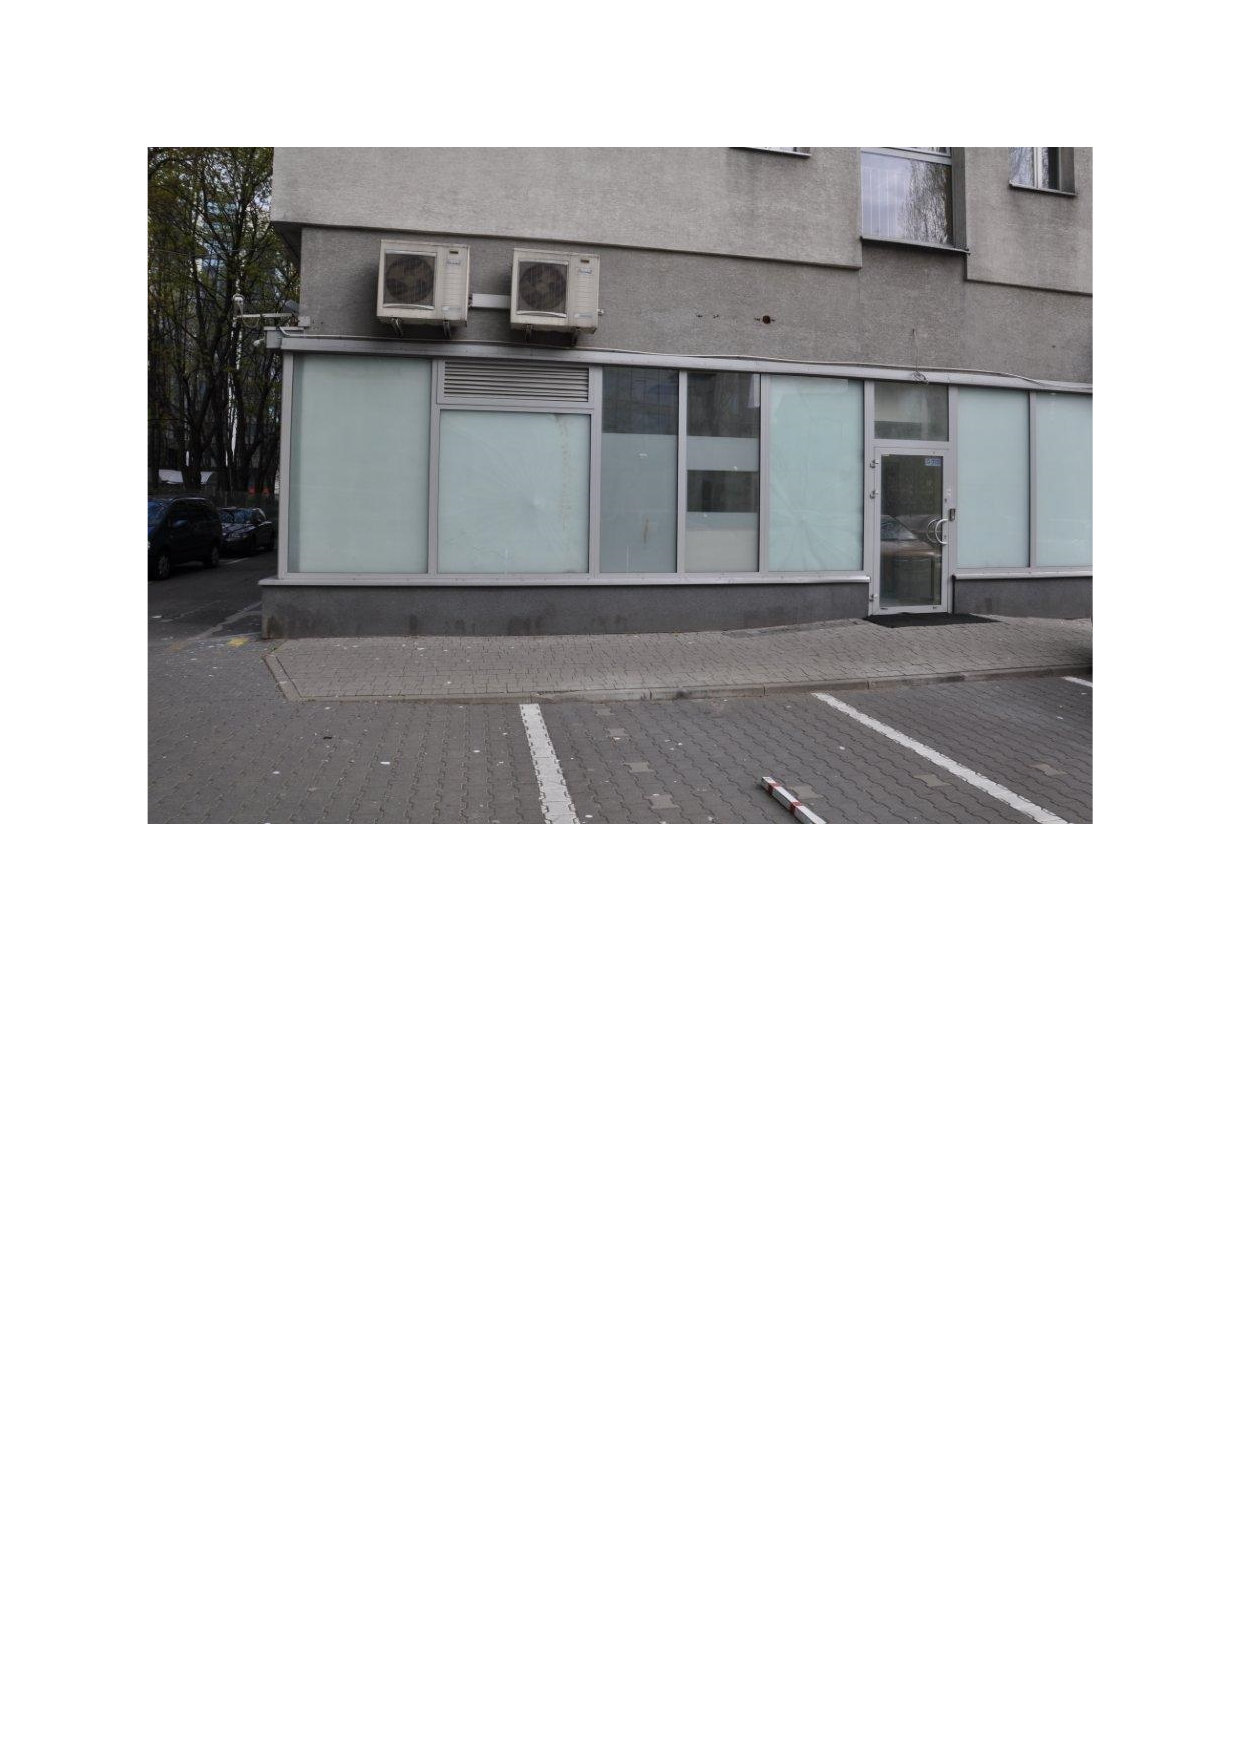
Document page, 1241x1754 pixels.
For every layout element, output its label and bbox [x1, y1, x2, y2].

picture [147, 147, 1093, 824]
